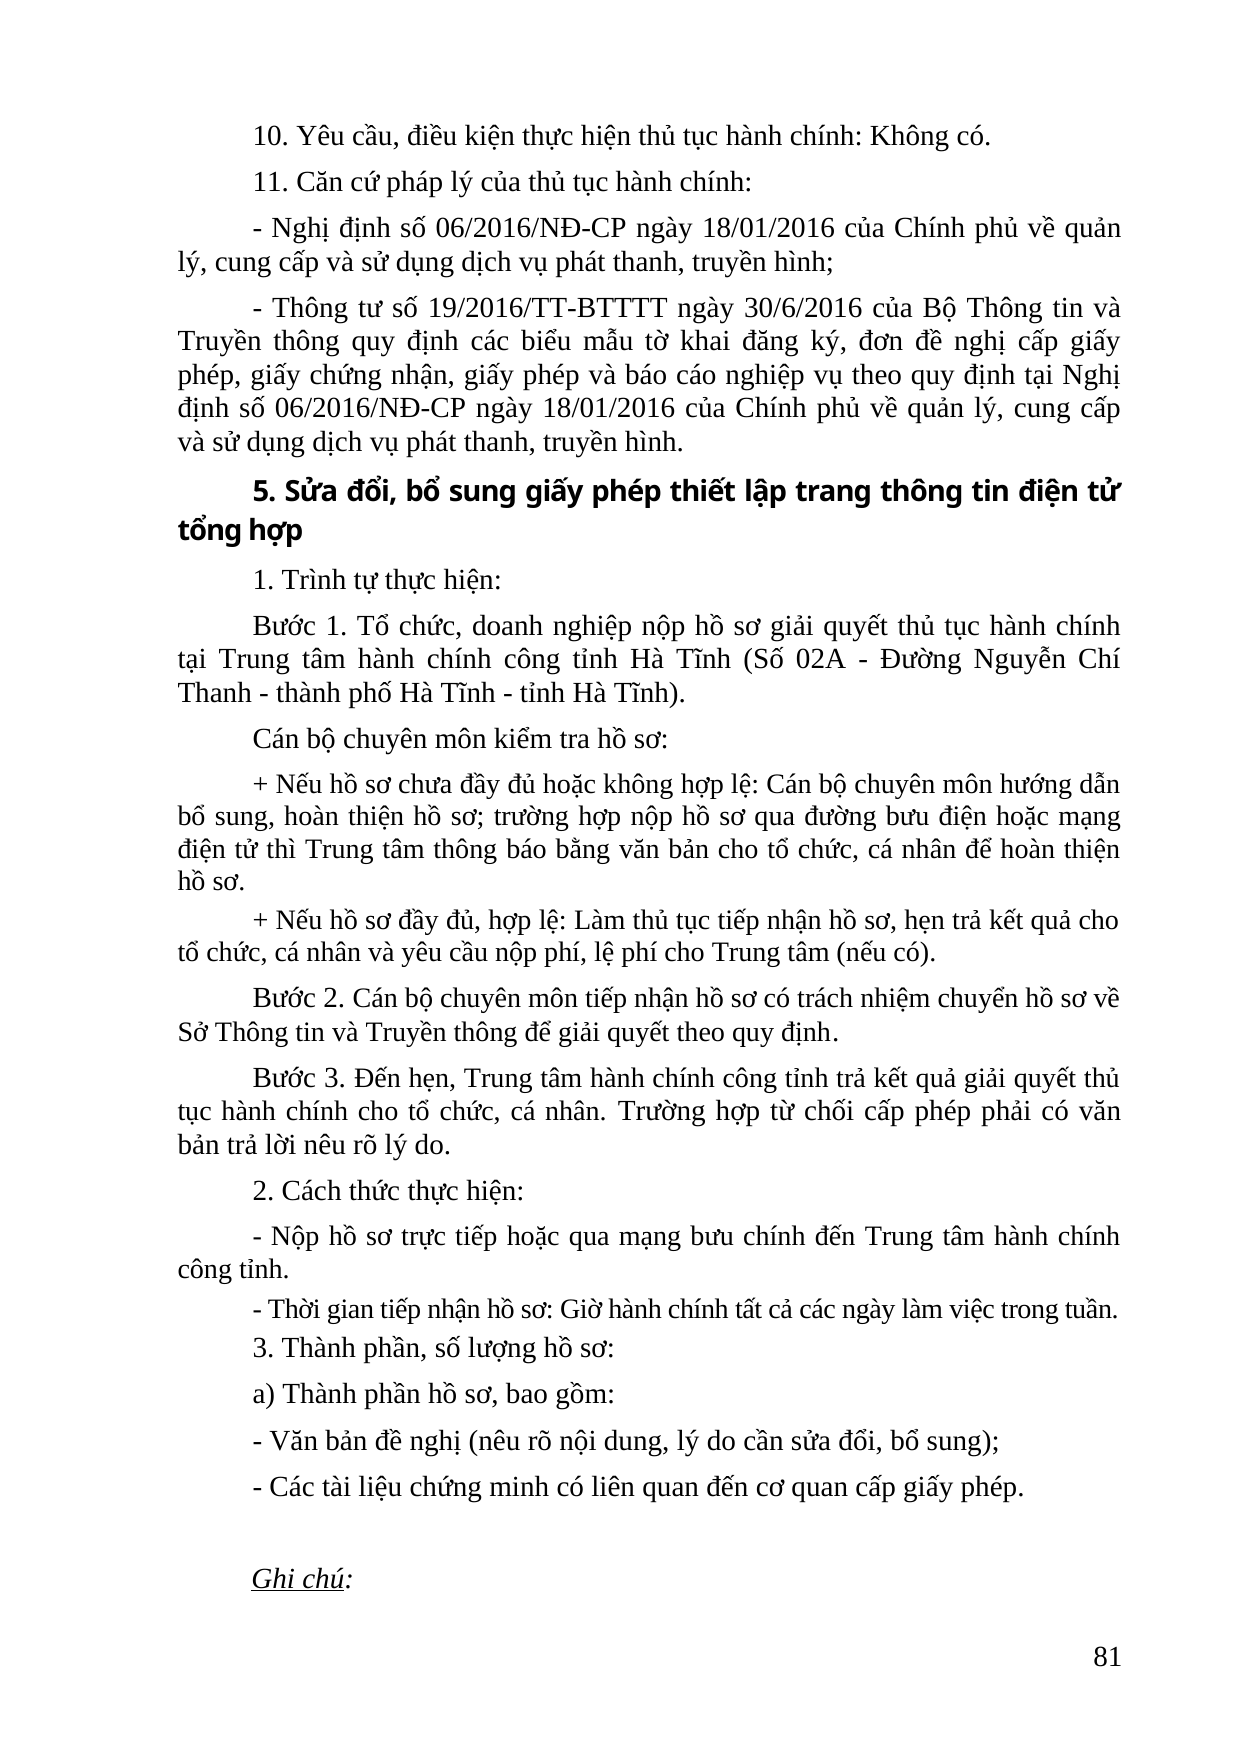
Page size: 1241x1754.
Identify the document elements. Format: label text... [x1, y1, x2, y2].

text Cán bộ chuyên môn kiểm tra hồ sơ: [177, 721, 1122, 754]
text 10. Yêu cầu, điều kiện thực hiện thủ tục hành chính: Không có. [177, 118, 1122, 152]
text a) Thành phần hồ sơ, bao gồm: [177, 1377, 1122, 1410]
text Ghi chú: [177, 1561, 1122, 1594]
text Bước 2. Cán bộ chuyên môn tiếp nhận hồ sơ có trách nhiệm chuyển hồ sơ về Sở Thông tin và Truyền thông để giải quyết theo quy định. [177, 980, 1122, 1047]
text + Nếu hồ sơ chưa đầy đủ hoặc không hợp lệ: Cán bộ chuyên môn hướng dẫn bổ sung, hoàn thiện hồ sơ; trường hợp nộp hồ sơ qua đường bưu điện hoặc mạng điện tử thì Trung tâm thông báo bằng văn bản cho tổ chức, cá nhân để hoàn thiện hồ sơ. [177, 767, 1122, 897]
text - Nghị định số 06/2016/NĐ-CP ngày 18/01/2016 của Chính phủ về quản lý, cung cấp và sử dụng dịch vụ phát thanh, truyền hình; [177, 210, 1122, 277]
text 1. Trình tự thực hiện: [177, 562, 1122, 595]
text Bước 1. Tổ chức, doanh nghiệp nộp hồ sơ giải quyết thủ tục hành chính tại Trung tâm hành chính công tỉnh Hà Tĩnh (Số 02A - Đường Nguyễn Chí Thanh - thành phố Hà Tĩnh - tỉnh Hà Tĩnh). [177, 608, 1122, 708]
text + Nếu hồ sơ đầy đủ, hợp lệ: Làm thủ tục tiếp nhận hồ sơ, hẹn trả kết quả cho tổ chức, cá nhân và yêu cầu nộp phí, lệ phí cho Trung tâm (nếu có). [177, 903, 1122, 968]
text 5. Sửa đổi, bổ sung giấy phép thiết lập trang thông tin điện tử tổng hợp [177, 470, 1122, 549]
text - Văn bản đề nghị (nêu rõ nội dung, lý do cần sửa đổi, bổ sung); [177, 1423, 1122, 1456]
text - Các tài liệu chứng minh có liên quan đến cơ quan cấp giấy phép. [177, 1469, 1122, 1502]
text - Thời gian tiếp nhận hồ sơ: Giờ hành chính tất cả các ngày làm việc trong tuần. [177, 1292, 1122, 1324]
text 2. Cách thức thực hiện: [177, 1173, 1122, 1206]
text - Thông tư số 19/2016/TT-BTTTT ngày 30/6/2016 của Bộ Thông tin và Truyền thông quy định các biểu mẫu tờ khai đăng ký, đơn đề nghị cấp giấy phép, giấy chứng nhận, giấy phép và báo cáo nghiệp vụ theo quy định tại Nghị định số 06/2016/NĐ-CP ngày 18/01/2016 của Chính phủ về quản lý, cung cấp và sử dụng dịch vụ phát thanh, truyền hình. [177, 290, 1122, 457]
text 3. Thành phần, số lượng hồ sơ: [177, 1331, 1122, 1364]
text Bước 3. Đến hẹn, Trung tâm hành chính công tỉnh trả kết quả giải quyết thủ tục hành chính cho tổ chức, cá nhân. Trường hợp từ chối cấp phép phải có văn bản trả lời nêu rõ lý do. [177, 1060, 1122, 1160]
text - Nộp hồ sơ trực tiếp hoặc qua mạng bưu chính đến Trung tâm hành chính công tỉnh. [177, 1219, 1122, 1286]
text 11. Căn cứ pháp lý của thủ tục hành chính: [177, 164, 1122, 198]
